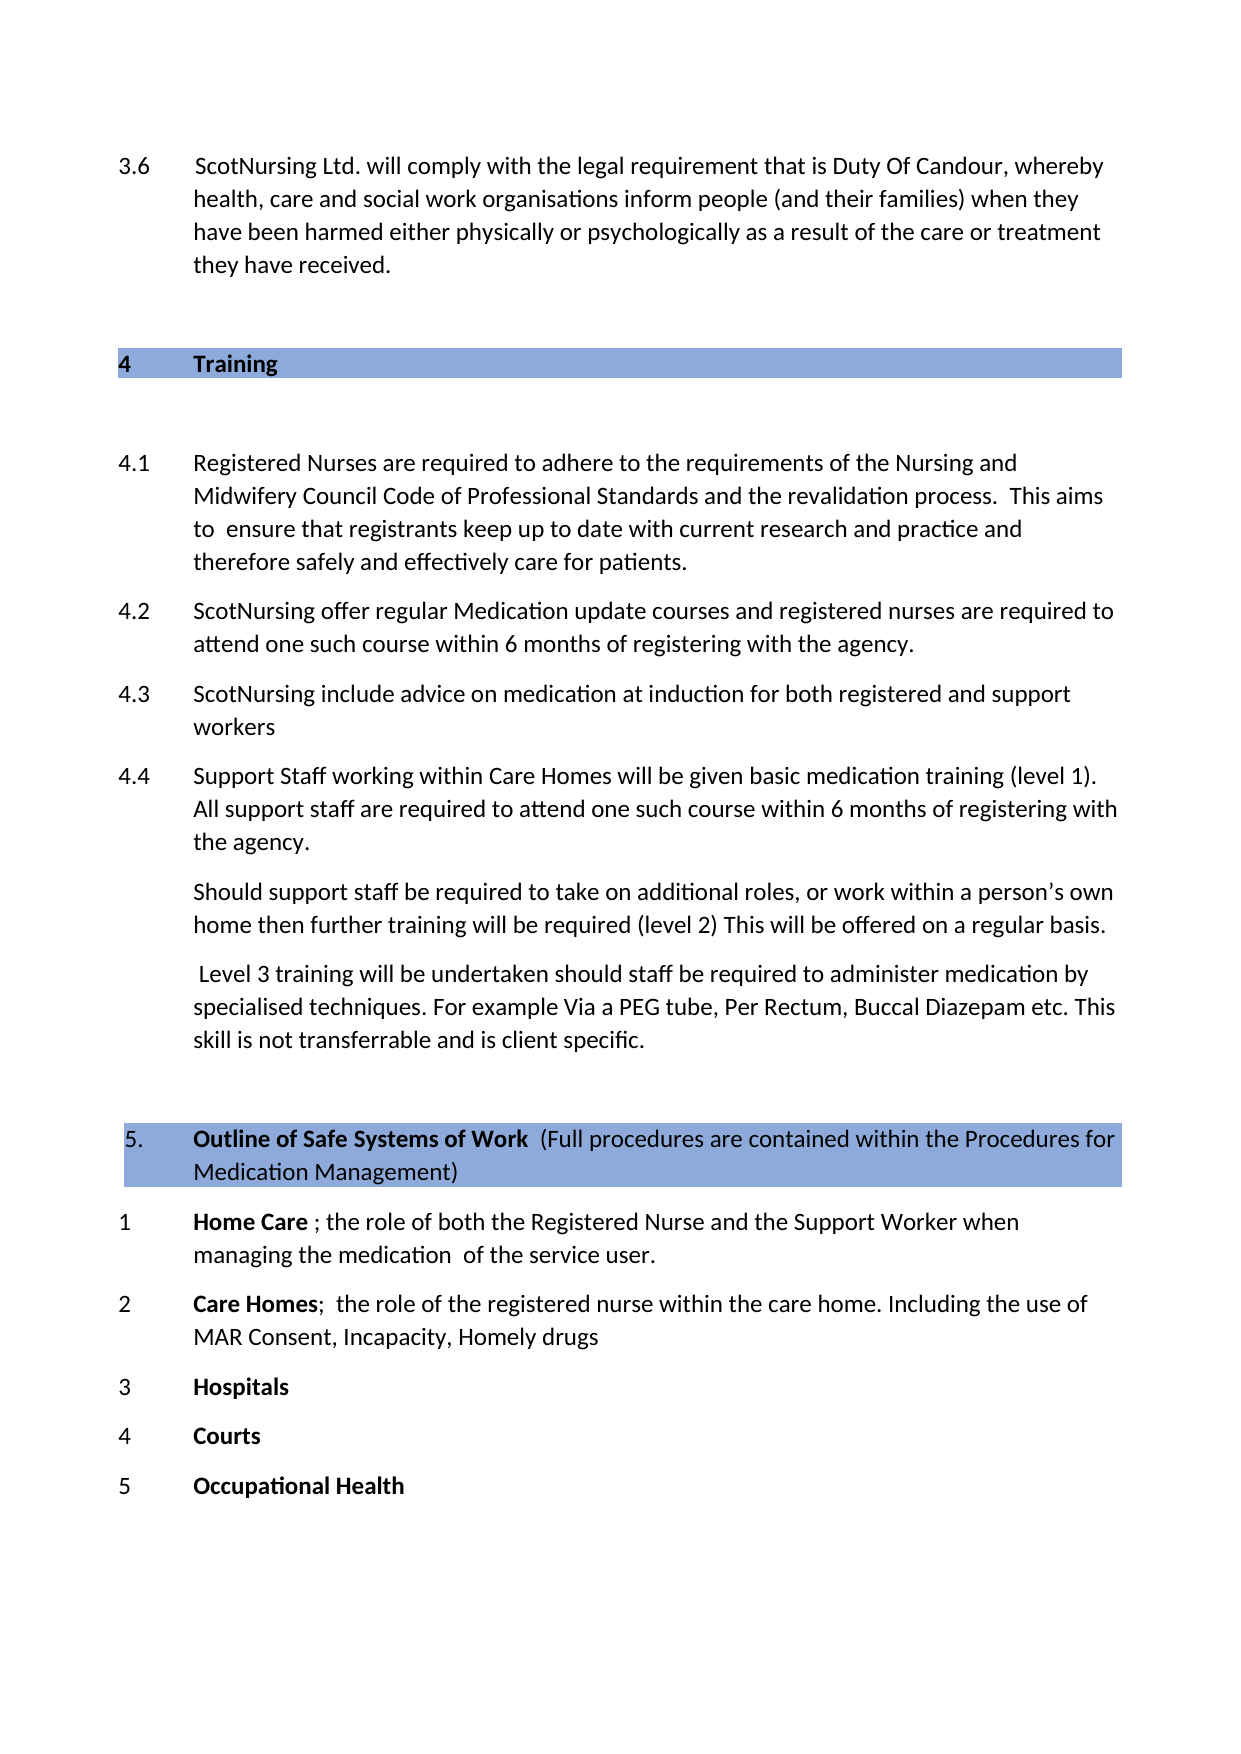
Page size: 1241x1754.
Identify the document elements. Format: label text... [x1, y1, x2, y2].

text 5 Occupational Health [118, 1470, 1122, 1501]
text Level 3 training will be undertaken should staff be required to administer medication by specialised techniques. For example Via a PEG tube, Per Rectum, Buccal Diazepam etc. This skill is not transferrable and is client specific. [193, 958, 1122, 1055]
text 1 Home Care ; the role of both the Registered Nurse and the Support Worker when managing the medication of the service user. [118, 1206, 1122, 1269]
text 5. Outline of Safe Systems of Work (Full procedures are contained within the Procedures for Medication Management) [124, 1123, 1122, 1187]
text 4.4 Support Staff working within Care Homes will be given basic medication training (level 1). All support staff are required to attend one such course within 6 months of registering with the agency. [118, 760, 1122, 857]
text 4.3 ScotNursing include advice on medication at induction for both registered and support workers [118, 678, 1122, 741]
text 4 Courts [118, 1420, 1122, 1451]
text 2 Care Homes; the role of the registered nurse within the care home. Including the use of MAR Consent, Incapacity, Homely drugs [118, 1288, 1122, 1352]
text 3 Hospitals [118, 1371, 1122, 1401]
text 4.1 Registered Nurses are required to adhere to the requirements of the Nursing and Midwifery Council Code of Professional Standards and the revalidation process. This aims to ensure that registrants keep up to date with current research and practice and therefore safely and effectively care for patients. [118, 447, 1122, 576]
text Should support staff be required to take on additional roles, or work within a person’s own home then further training will be required (level 2) This will be offered on a regular basis. [193, 876, 1122, 939]
text 3.6 ScotNursing Ltd. will comply with the legal requirement that is Duty Of Candour, whereby health, care and social work organisations inform people (and their families) when they have been harmed either physically or psychologically as a result of the care or treatment they have received. [118, 150, 1122, 279]
text 4.2 ScotNursing offer regular Medication update courses and registered nurses are required to attend one such course within 6 months of registering with the agency. [118, 595, 1122, 659]
text 4 Training [118, 348, 1122, 378]
